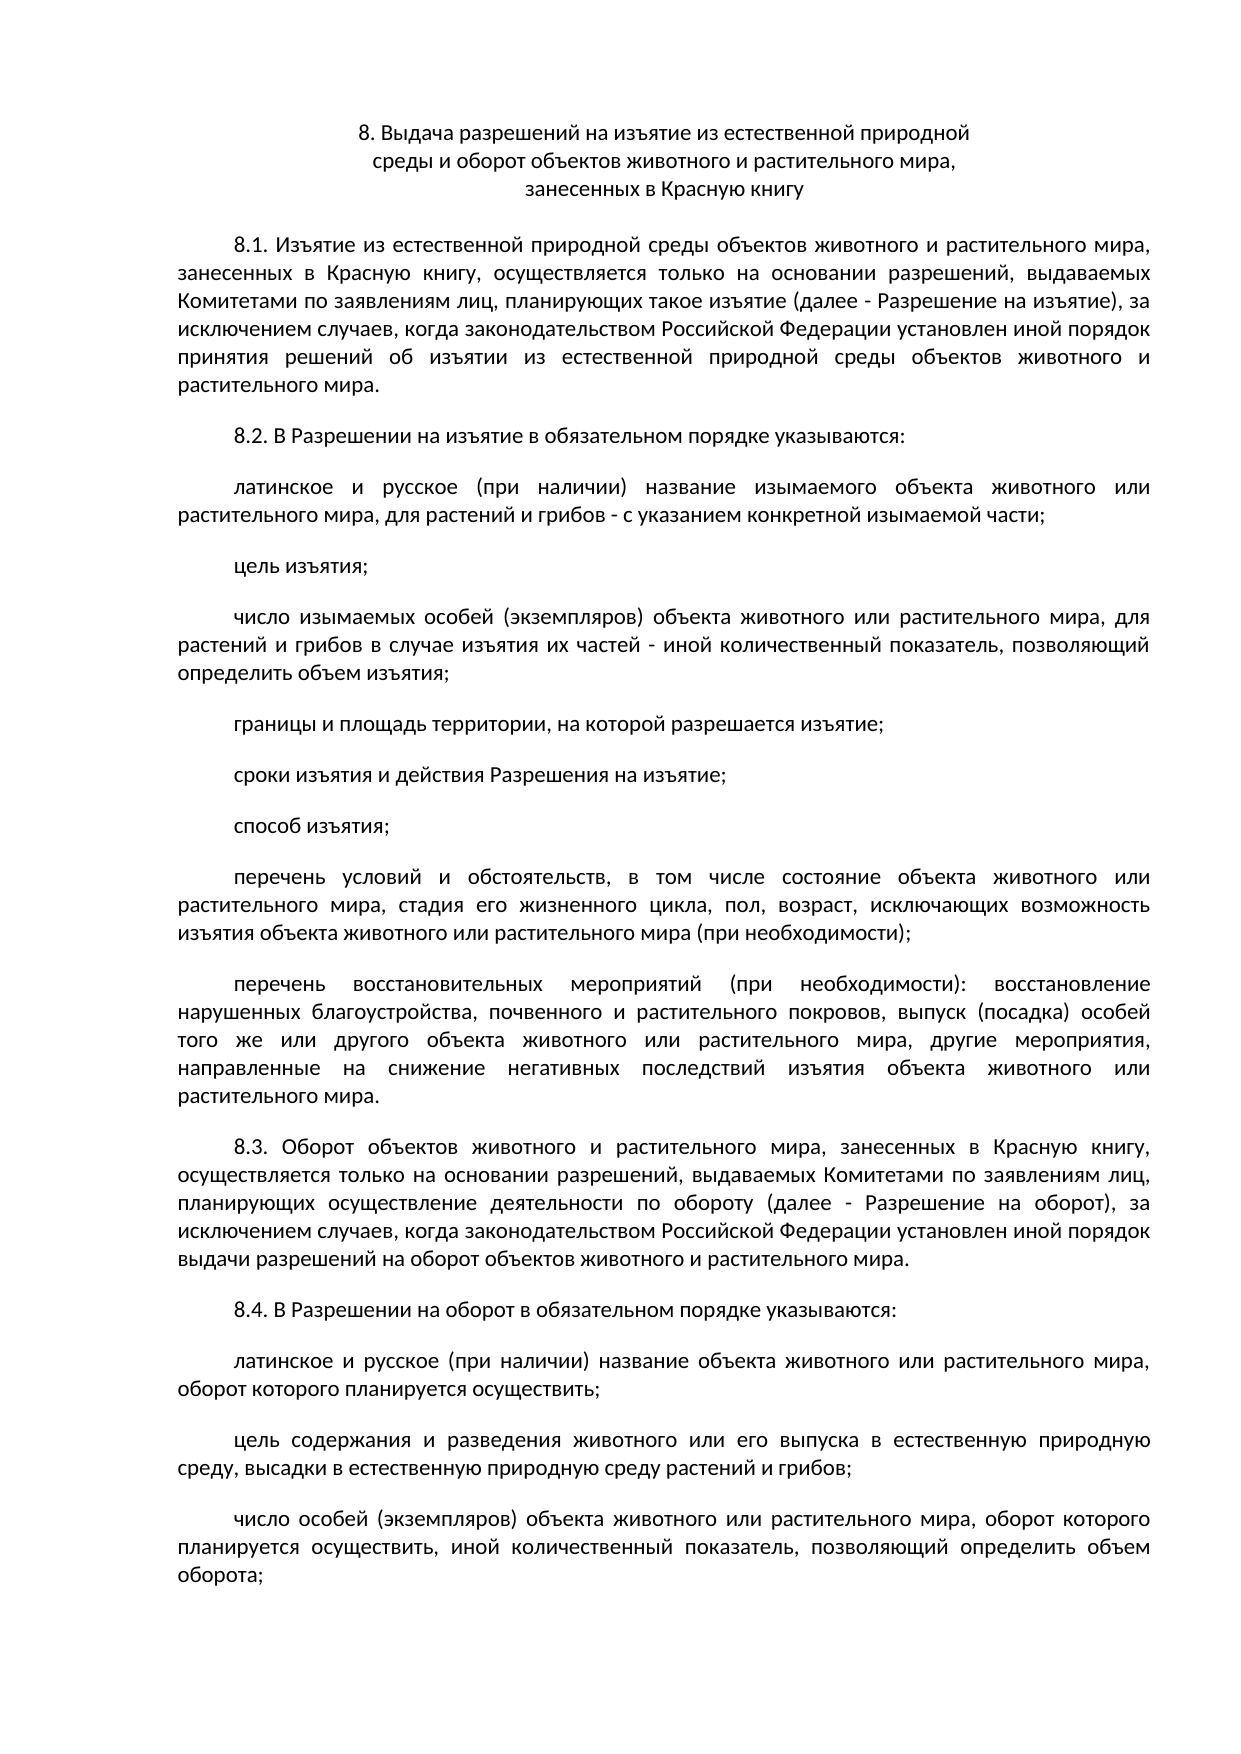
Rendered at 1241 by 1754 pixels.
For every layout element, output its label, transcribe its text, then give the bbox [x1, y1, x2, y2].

text среды и оборот объектов животного и растительного мира, [177, 146, 1152, 174]
text цель изъятия; [177, 551, 1152, 579]
text перечень условий и обстоятельств, в том числе состояние объекта животного или растительного мира, стадия его жизненного цикла, пол, возраст, исключающих возможность изъятия объекта животного или растительного мира (при необходимости); [177, 862, 1152, 946]
text 8. Выдача разрешений на изъятие из естественной природной [177, 118, 1152, 146]
text сроки изъятия и действия Разрешения на изъятие; [177, 760, 1152, 788]
text число изымаемых особей (экземпляров) объекта животного или растительного мира, для растений и грибов в случае изъятия их частей - иной количественный показатель, позволяющий определить объем изъятия; [177, 602, 1152, 686]
text латинское и русское (при наличии) название объекта животного или растительного мира, оборот которого планируется осуществить; [177, 1346, 1152, 1402]
text латинское и русское (при наличии) название изымаемого объекта животного или растительного мира, для растений и грибов - с указанием конкретной изымаемой части; [177, 472, 1152, 528]
text 8.2. В Разрешении на изъятие в обязательном порядке указываются: [177, 421, 1152, 449]
text способ изъятия; [177, 811, 1152, 839]
text 8.3. Оборот объектов животного и растительного мира, занесенных в Красную книгу, осуществляется только на основании разрешений, выдаваемых Комитетами по заявлениям лиц, планирующих осуществление деятельности по обороту (далее - Разрешение на оборот), за исключением случаев, когда законодательством Российской Федерации установлен иной порядок выдачи разрешений на оборот объектов животного и растительного мира. [177, 1132, 1152, 1272]
text цель содержания и разведения животного или его выпуска в естественную природную среду, высадки в естественную природную среду растений и грибов; [177, 1425, 1152, 1481]
text число особей (экземпляров) объекта животного или растительного мира, оборот которого планируется осуществить, иной количественный показатель, позволяющий определить объем оборота; [177, 1504, 1152, 1588]
text перечень восстановительных мероприятий (при необходимости): восстановление нарушенных благоустройства, почвенного и растительного покровов, выпуск (посадка) особей того же или другого объекта животного или растительного мира, другие мероприятия, направленные на снижение негативных последствий изъятия объекта животного или растительного мира. [177, 969, 1152, 1109]
text 8.4. В Разрешении на оборот в обязательном порядке указываются: [177, 1295, 1152, 1323]
text занесенных в Красную книгу [177, 174, 1152, 202]
text границы и площадь территории, на которой разрешается изъятие; [177, 709, 1152, 737]
text 8.1. Изъятие из естественной природной среды объектов животного и растительного мира, занесенных в Красную книгу, осуществляется только на основании разрешений, выдаваемых Комитетами по заявлениям лиц, планирующих такое изъятие (далее - Разрешение на изъятие), за исключением случаев, когда законодательством Российской Федерации установлен иной порядок принятия решений об изъятии из естественной природной среды объектов животного и растительного мира. [177, 230, 1152, 398]
